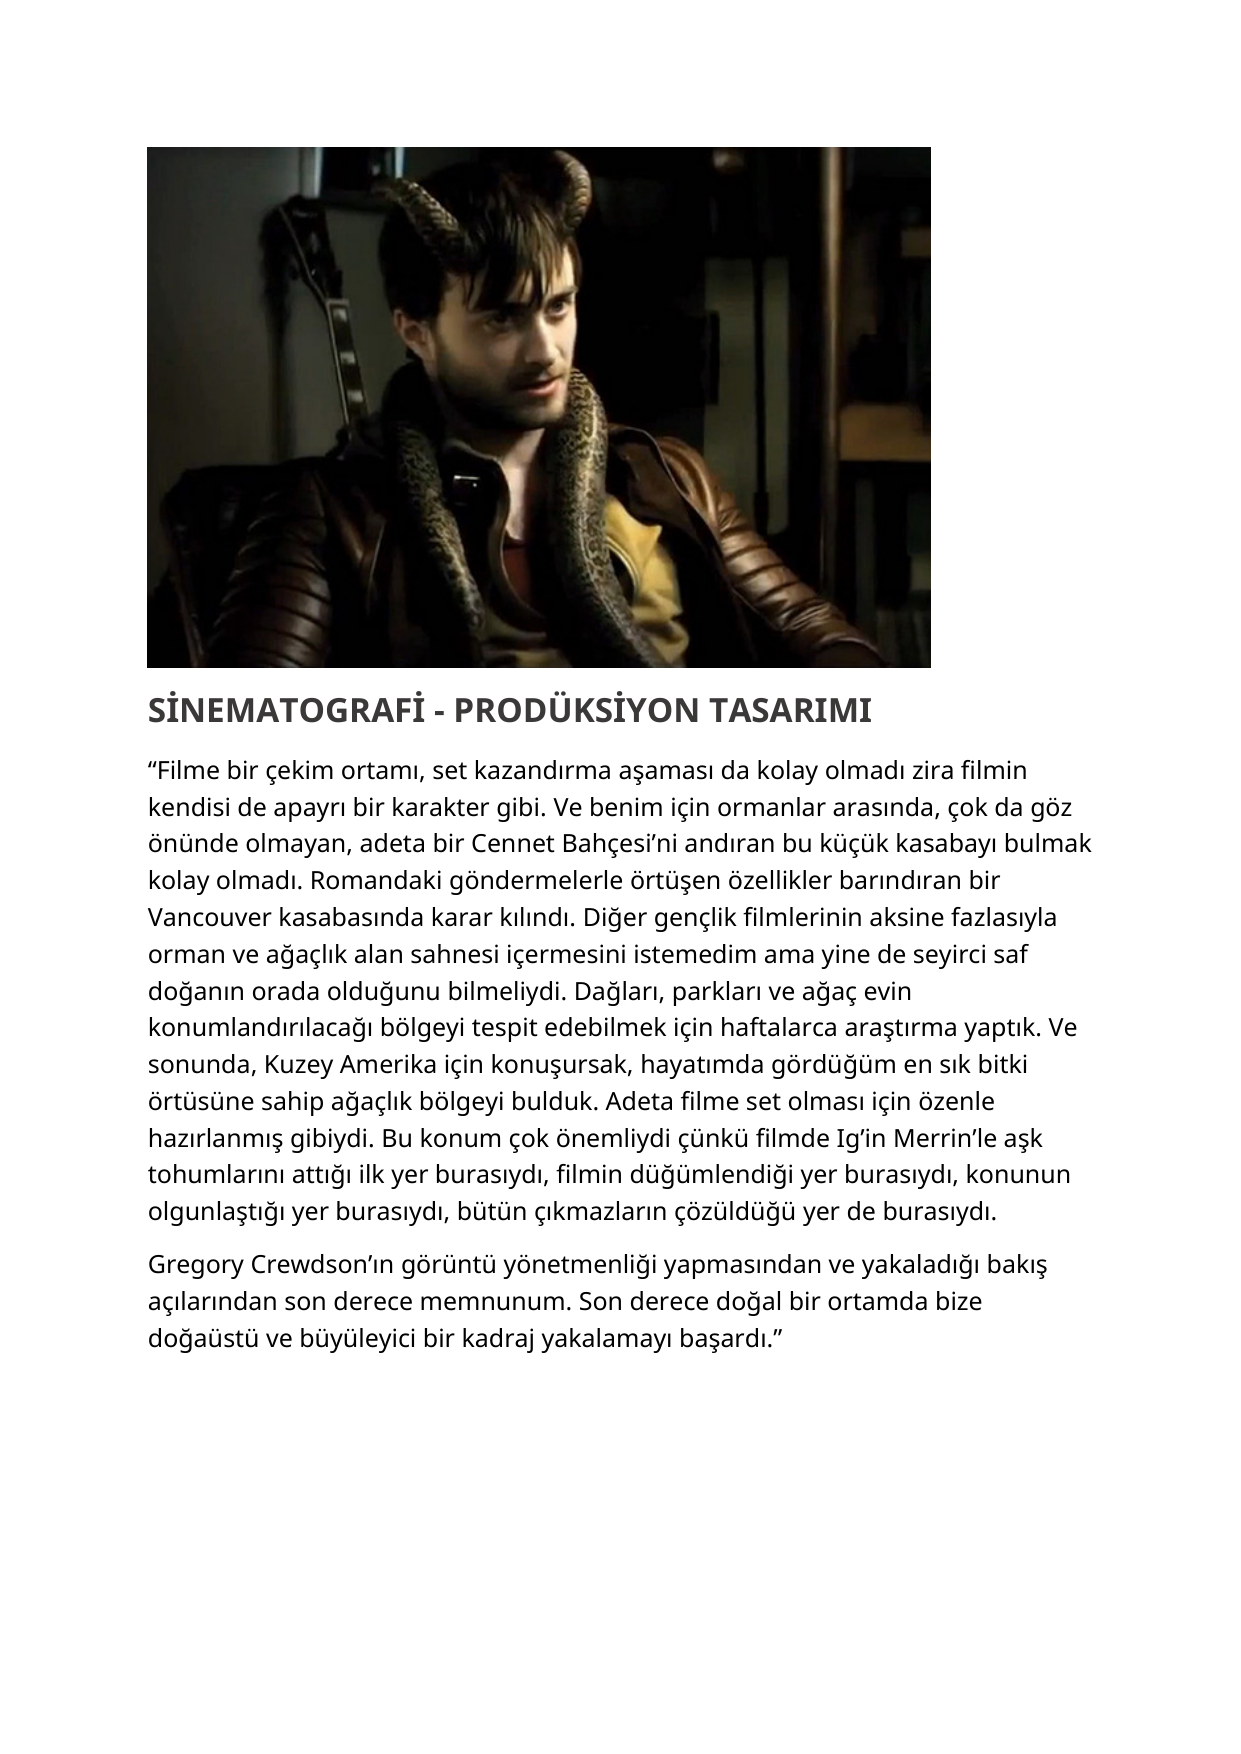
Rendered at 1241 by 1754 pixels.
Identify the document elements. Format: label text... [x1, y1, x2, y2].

picture [147, 147, 931, 668]
text “Filme bir çekim ortamı, set kazandırma aşaması da kolay olmadı zira filmin kendisi de apayrı bir karakter gibi. Ve benim için ormanlar arasında, çok da göz önünde olmayan, adeta bir Cennet Bahçesi’ni andıran bu küçük kasabayı bulmak kolay olmadı. Romandaki göndermelerle örtüşen özellikler barındıran bir Vancouver kasabasında karar kılındı. Diğer gençlik filmlerinin aksine fazlasıyla orman ve ağaçlık alan sahnesi içermesini istemedim ama yine de seyirci saf doğanın orada olduğunu bilmeliydi. Dağları, parkları ve ağaç evin konumlandırılacağı bölgeyi tespit edebilmek için haftalarca araştırma yaptık. Ve sonunda, Kuzey Amerika için konuşursak, hayatımda gördüğüm en sık bitki örtüsüne sahip ağaçlık bölgeyi bulduk. Adeta filme set olması için özenle hazırlanmış gibiydi. Bu konum çok önemliydi çünkü filmde Ig’in Merrin’le aşk tohumlarını attığı ilk yer burasıydı, filmin düğümlendiği yer burasıydı, konunun olgunlaştığı yer burasıydı, bütün çıkmazların çözüldüğü yer de burasıydı. [148, 752, 1093, 1228]
text Gregory Crewdson’ın görüntü yönetmenliği yapmasından ve yakaladığı bakış açılarından son derece memnunum. Son derece doğal bir ortamda bize doğaüstü ve büyüleyici bir kadraj yakalamayı başardı.” [148, 1247, 1093, 1355]
text SİNEMATOGRAFİ - PRODÜKSİYON TASARIMI [148, 687, 1093, 732]
